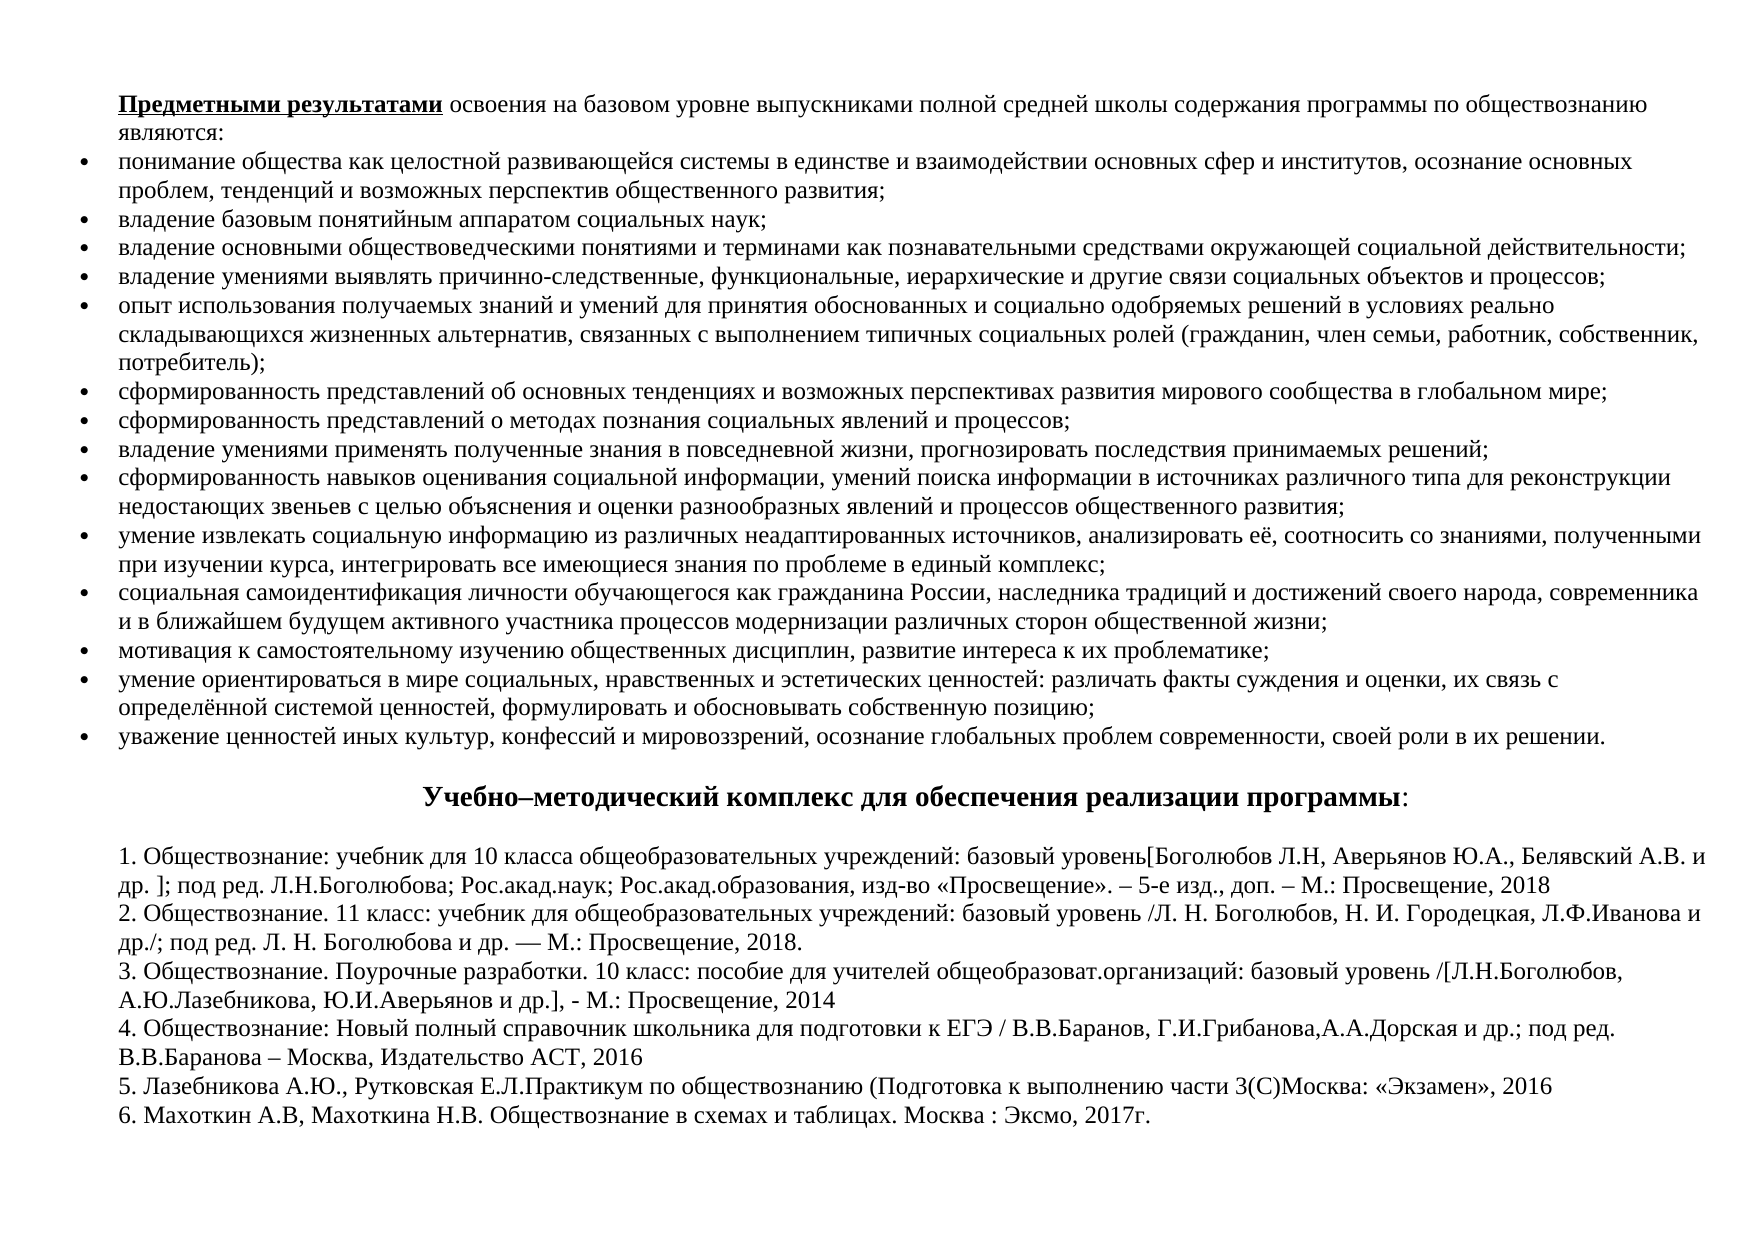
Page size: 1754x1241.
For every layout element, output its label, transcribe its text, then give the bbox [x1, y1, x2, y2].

list мотивация к самостоятельному изучению общественных дисциплин, развитие интереса к их проблематике; [81, 635, 1713, 664]
list опыт использования получаемых знаний и умений для принятия обоснованных и социально одобряемых решений в условиях реально складывающихся жизненных альтернатив, связанных с выполнением типичных социальных ролей (гражданин, член семьи, работник, собственник, потребитель); [81, 290, 1713, 376]
text 1. Обществознание: учебник для 10 класса общеобразовательных учреждений: базовый уровень[Боголюбов Л.Н, Аверьянов Ю.А., Белявский А.В. и др. ]; под ред. Л.Н.Боголюбова; Рос.акад.наук; Рос.акад.образования, изд-во «Просвещение». – 5-е изд., доп. – М.: Просвещение, 2018 [118, 841, 1713, 898]
list владение основными обществоведческими понятиями и терминами как познавательными средствами окружающей социальной действительности; [81, 232, 1713, 261]
list умение извлекать социальную информацию из различных неадаптированных источников, анализировать её, соотносить со знаниями, полученными при изучении курса, интегрировать все имеющиеся знания по проблеме в единый комплекс; [81, 520, 1713, 577]
list уважение ценностей иных культур, конфессий и мировоззрений, осознание глобальных проблем современности, своей роли в их решении. [81, 721, 1713, 750]
text 4. Обществознание: Новый полный справочник школьника для подготовки к ЕГЭ / В.В.Баранов, Г.И.Грибанова,А.А.Дорская и др.; под ред. В.В.Баранова – Москва, Издательство АСТ, 2016 [118, 1013, 1713, 1071]
text 6. Махоткин А.В, Махоткина Н.В. Обществознание в схемах и таблицах. Москва : Эксмо, 2017г. [118, 1100, 1713, 1128]
text 5. Лазебникова А.Ю., Рутковская Е.Л.Практикум по обществознанию (Подготовка к выполнению части 3(С)Москва: «Экзамен», 2016 [118, 1071, 1713, 1100]
text 3. Обществознание. Поурочные разработки. 10 класс: пособие для учителей общеобразоват.организаций: базовый уровень /[Л.Н.Боголюбов, А.Ю.Лазебникова, Ю.И.Аверьянов и др.], - М.: Просвещение, 2014 [118, 956, 1713, 1013]
list понимание общества как целостной развивающейся системы в единстве и взаимодействии основных сфер и институтов, осознание основных проблем, тенденций и возможных перспектив общественного развития; [81, 146, 1713, 204]
list владение базовым понятийным аппаратом социальных наук; [81, 204, 1713, 232]
list сформированность представлений о методах познания социальных явлений и процессов; [81, 405, 1713, 434]
list социальная самоидентификация личности обучающегося как гражданина России, наследника традиций и достижений своего народа, современника и в ближайшем будущем активного участника процессов модернизации различных сторон общественной жизни; [81, 577, 1713, 635]
list сформированность представлений об основных тенденциях и возможных перспективах развития мирового сообщества в глобальном мире; [81, 376, 1713, 405]
text 2. Обществознание. 11 класс: учебник для общеобразовательных учреждений: базовый уровень /Л. Н. Боголюбов, Н. И. Городецкая, Л.Ф.Иванова и др./; под ред. Л. Н. Боголюбова и др. — М.: Просвещение, 2018. [118, 898, 1713, 956]
list сформированность навыков оценивания социальной информации, умений поиска информации в источниках различного типа для реконструкции недостающих звеньев с целью объяснения и оценки разнообразных явлений и процессов общественного развития; [81, 462, 1713, 520]
list умение ориентироваться в мире социальных, нравственных и эстетических ценностей: различать факты суждения и оценки, их связь с определённой системой ценностей, формулировать и обосновывать собственную позицию; [81, 664, 1713, 721]
text Учебно–методический комплекс для обеспечения реализации программы: [118, 779, 1713, 812]
list владение умениями применять полученные знания в повседневной жизни, прогнозировать последствия принимаемых решений; [81, 434, 1713, 462]
list владение умениями выявлять причинно-следственные, функциональные, иерархические и другие связи социальных объектов и процессов; [81, 261, 1713, 290]
text Предметными результатами освоения на базовом уровне выпускниками полной средней школы содержания программы по обществознанию являются: [118, 89, 1713, 146]
